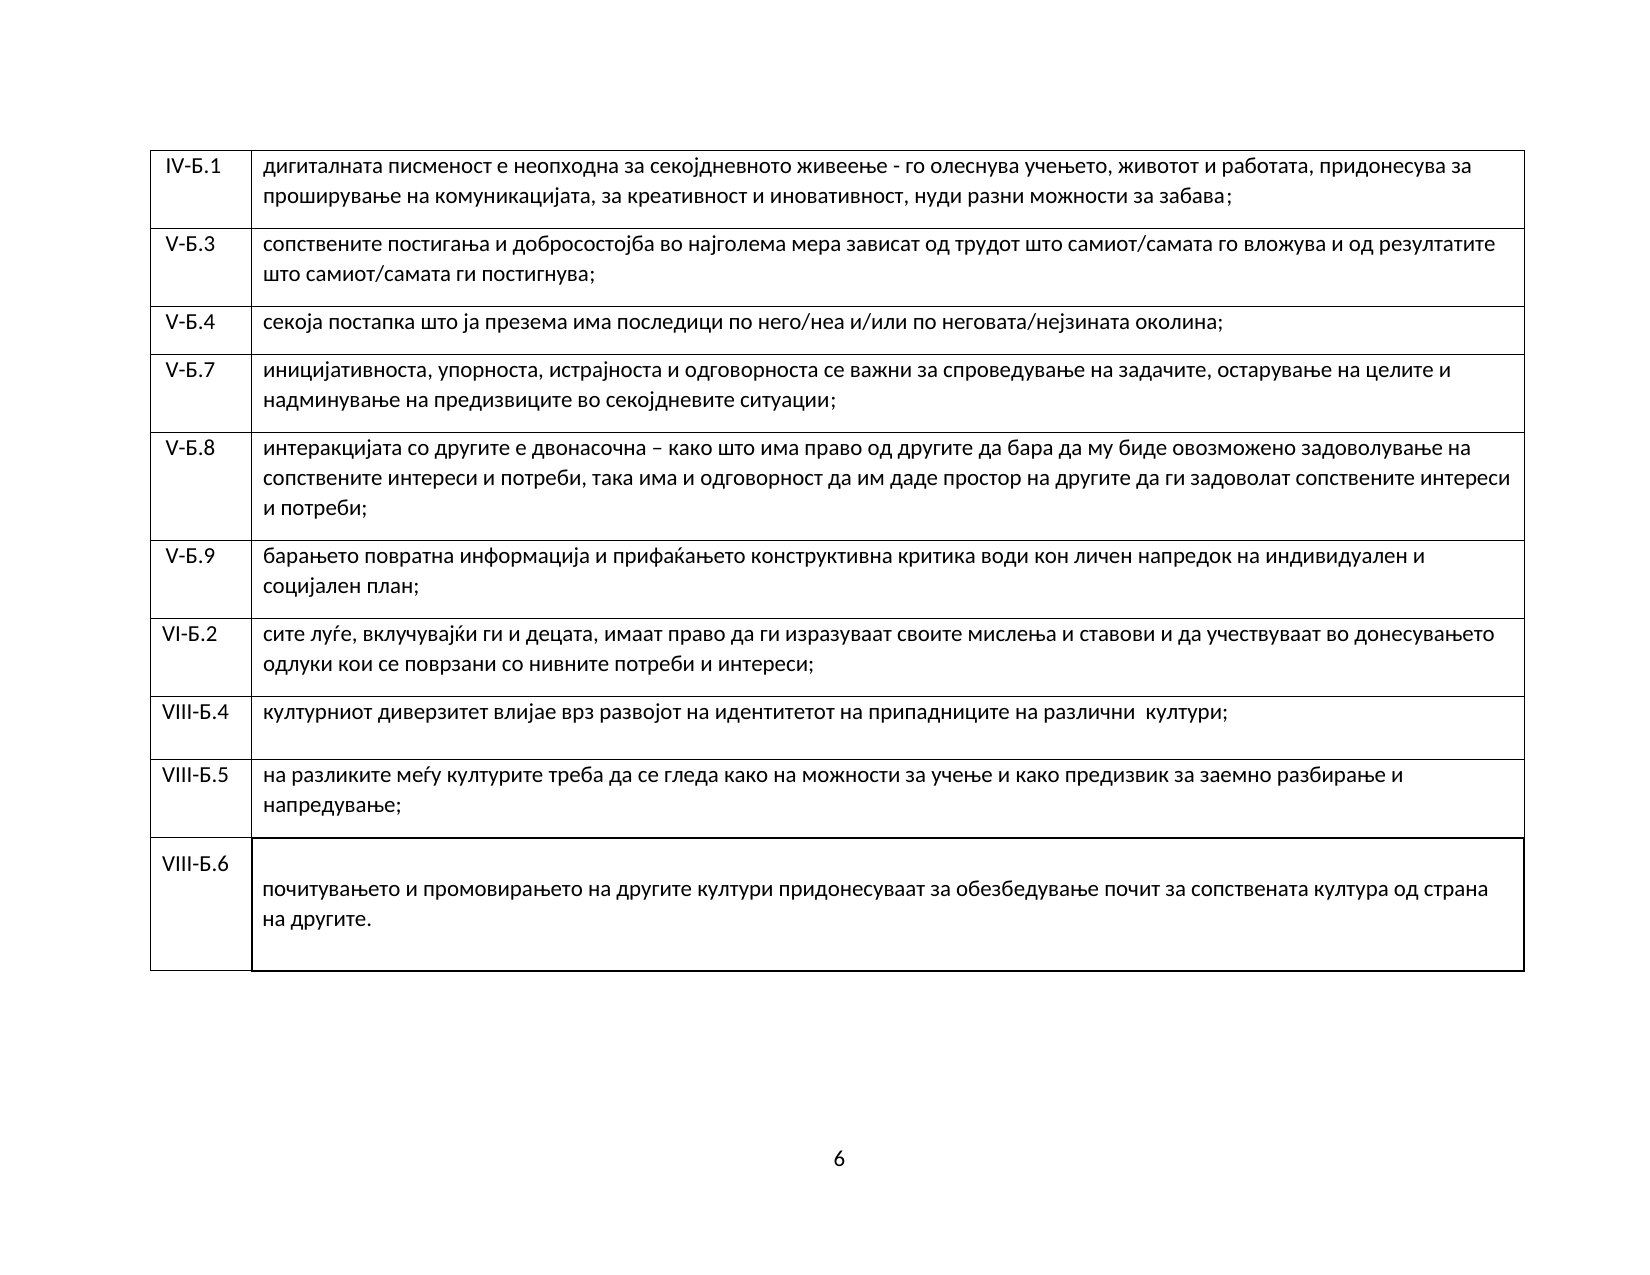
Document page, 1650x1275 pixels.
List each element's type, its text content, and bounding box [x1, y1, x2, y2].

table_cell V-Б.7 [151, 355, 251, 432]
table_cell V-Б.3 [151, 229, 251, 306]
table_cell VIII-Б.4 [151, 697, 251, 759]
table_cell културниот диверзитет влијае врз развојот на идентитетот на припадниците на различни култури; [252, 697, 1524, 759]
table_cell почитувањето и промовирањето на другите култури придонесуваат за обезбедување почит за сопствената култура од страна на другите. [253, 839, 1523, 970]
table_cell на разликите меѓу културите треба да се гледа како на можности за учење и како предизвик за заемно разбирање и напредување; [252, 760, 1524, 837]
table_cell V-Б.8 [151, 433, 251, 540]
table_cell V-Б.9 [151, 541, 251, 618]
table_cell VIII-Б.6 [151, 838, 251, 970]
table_cell VIII-Б.5 [151, 760, 251, 837]
table_cell интеракцијата со другите е двонасочна – како што има право од другите да бара да му биде овозможено задоволување на сопствените интереси и потреби, така има и одговорност да им даде простор на другите да ги задоволат сопствените интереси и потреби; [252, 433, 1524, 540]
table_cell дигиталната писменост е неопходна за секојдневното живеење - го олеснува учењето, животот и работата, придонесува за проширување на комуникацијата, за креативност и иновативност, нуди разни можности за забава; [252, 151, 1524, 228]
table_cell VI-Б.2 [151, 619, 251, 696]
table_cell V-Б.4 [151, 307, 251, 354]
table_cell IV-Б.1 [151, 151, 251, 228]
table_cell барањето повратна информација и прифаќањето конструктивна критика води кон личен напредок на индивидуален и социјален план; [252, 541, 1524, 618]
table_cell секоја постапка што ја презема има последици по него/неа и/или по неговата/нејзината околина; [252, 307, 1524, 354]
table_cell сите луѓе, вклучувајќи ги и децата, имаат право да ги изразуваат своите мислења и ставови и да учествуваат во донесувањето одлуки кои се поврзани со нивните потреби и интереси; [252, 619, 1524, 696]
table_cell иницијативноста, упорноста, истрајноста и одговорноста се важни за спроведување на задачите, остарување на целите и надминување на предизвиците во секојдневите ситуации; [252, 355, 1524, 432]
table_cell сопствените постигања и добросостојба во најголема мера зависат од трудот што самиот/самата го вложува и од резултатите што самиот/самата ги постигнува; [252, 229, 1524, 306]
